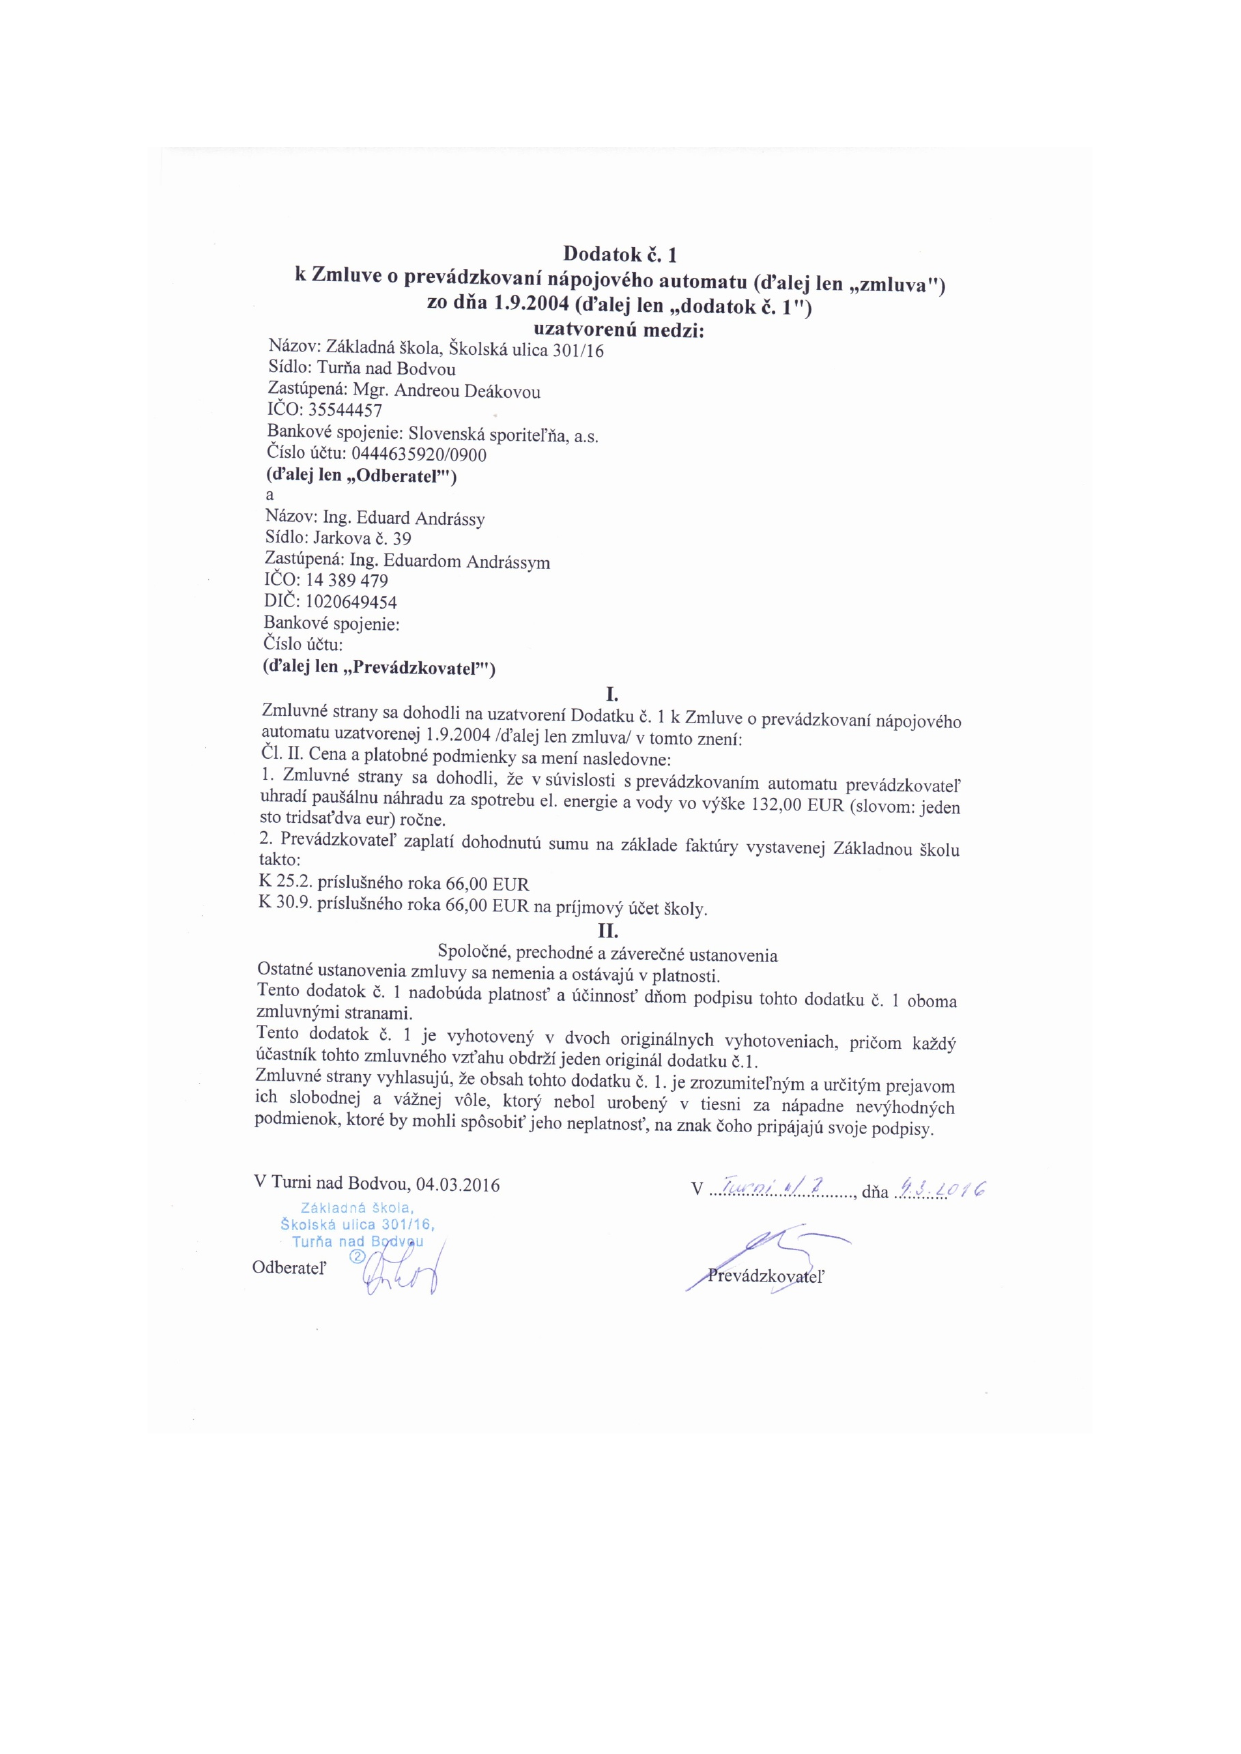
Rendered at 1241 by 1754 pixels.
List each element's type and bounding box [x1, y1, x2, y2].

picture [147, 147, 1093, 1447]
